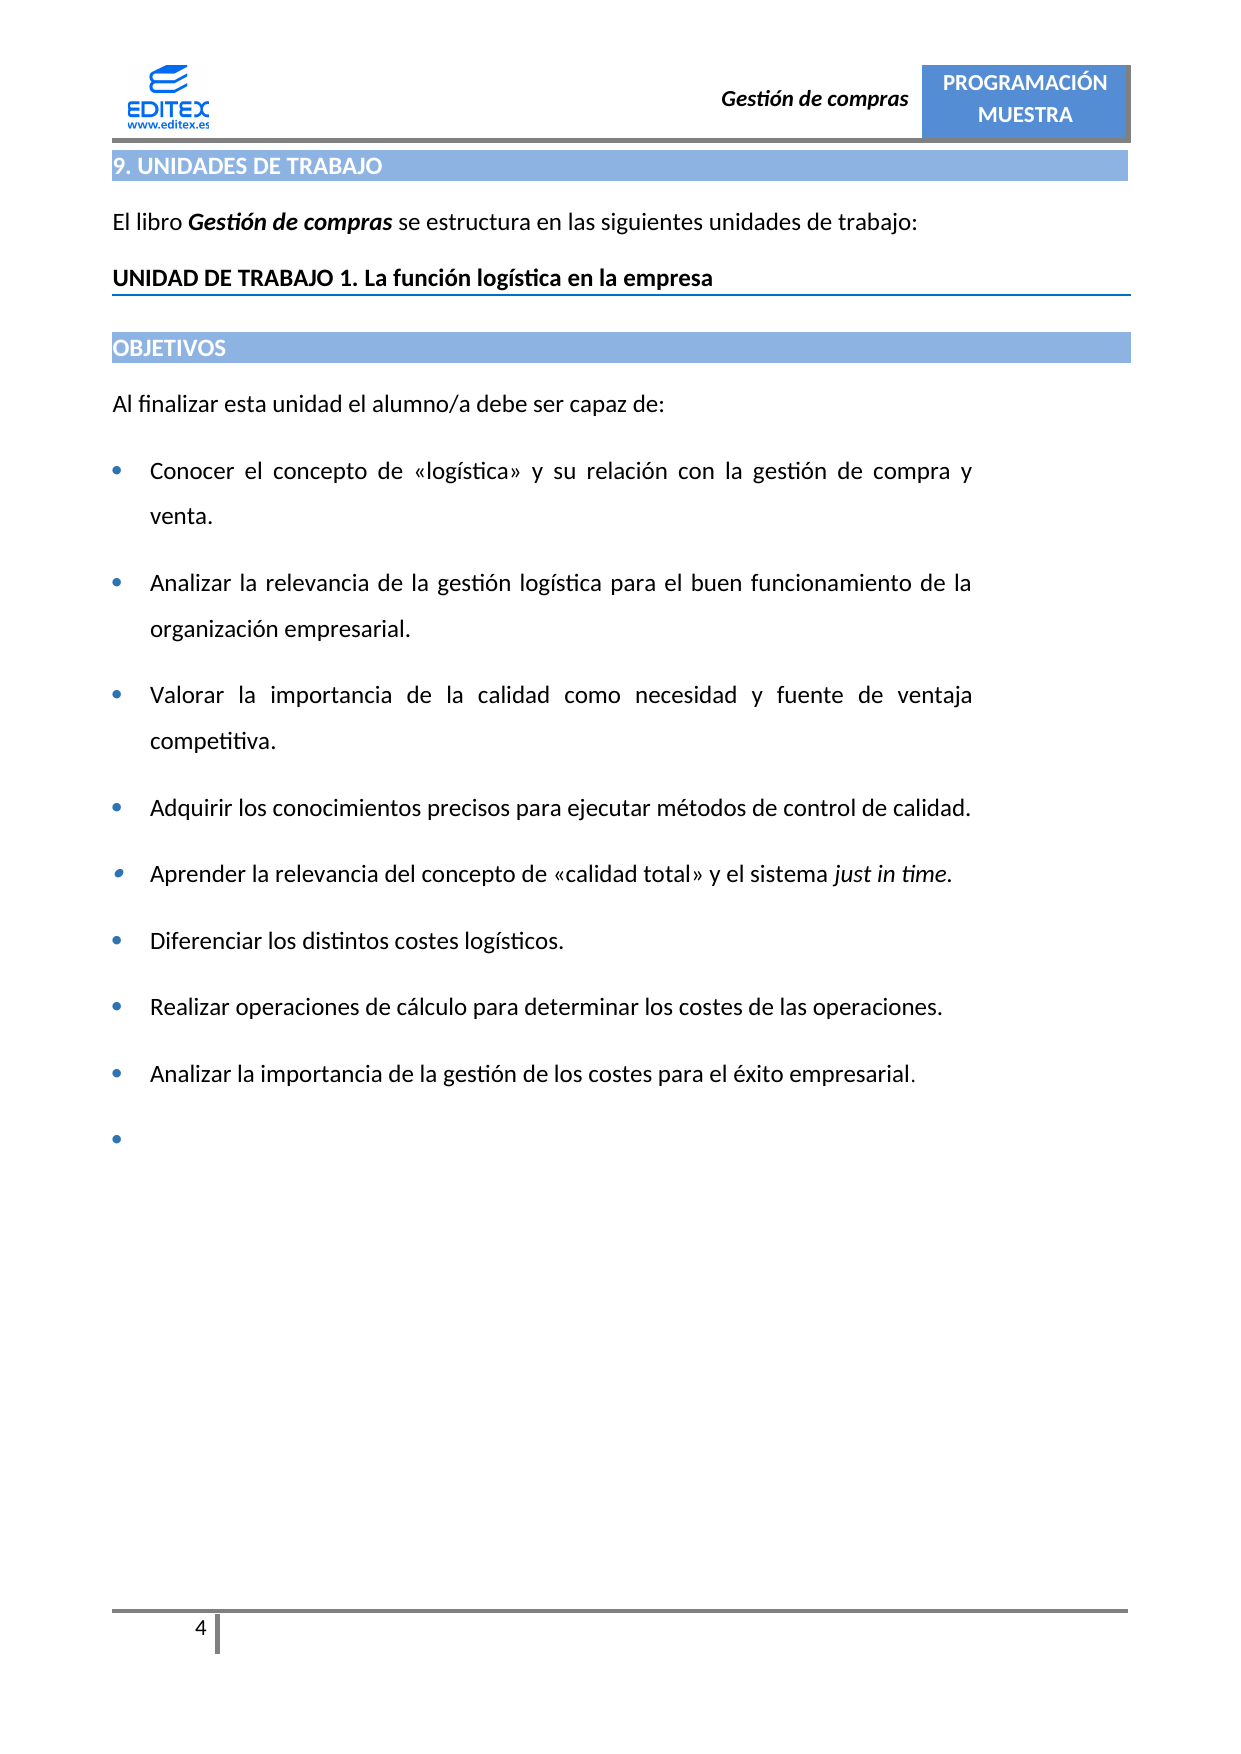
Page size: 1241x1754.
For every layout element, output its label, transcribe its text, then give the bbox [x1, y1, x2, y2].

list Analizar la relevancia de la gestión logística para el buen funcionamiento de la organización empresarial. [112, 567, 973, 643]
list Adquirir los conocimientos precisos para ejecutar métodos de control de calidad. [112, 792, 973, 822]
list Analizar la importancia de la gestión de los costes para el éxito empresarial. [112, 1058, 973, 1088]
list Valorar la importancia de la calidad como necesidad y fuente de ventaja competitiva. [112, 679, 973, 756]
subtitle 9. UNIDADES DE TRABAJO [112, 150, 1128, 181]
picture [127, 65, 209, 131]
list Realizar operaciones de cálculo para determinar los costes de las operaciones. [112, 991, 973, 1022]
text Al finalizar esta unidad el alumno/a debe ser capaz de: [112, 388, 973, 419]
list Aprender la relevancia del concepto de «calidad total» y el sistema just in time. [112, 858, 973, 889]
subtitle UNIDAD DE TRABAJO 1. La función logística en la empresa [112, 262, 1131, 294]
text OBJETIVOS [112, 332, 1131, 363]
list Conocer el concepto de «logística» y su relación con la gestión de compra y venta. [112, 455, 973, 531]
text El libro Gestión de compras se estructura en las siguientes unidades de trabajo: [112, 206, 1128, 236]
list Diferenciar los distintos costes logísticos. [112, 925, 973, 955]
